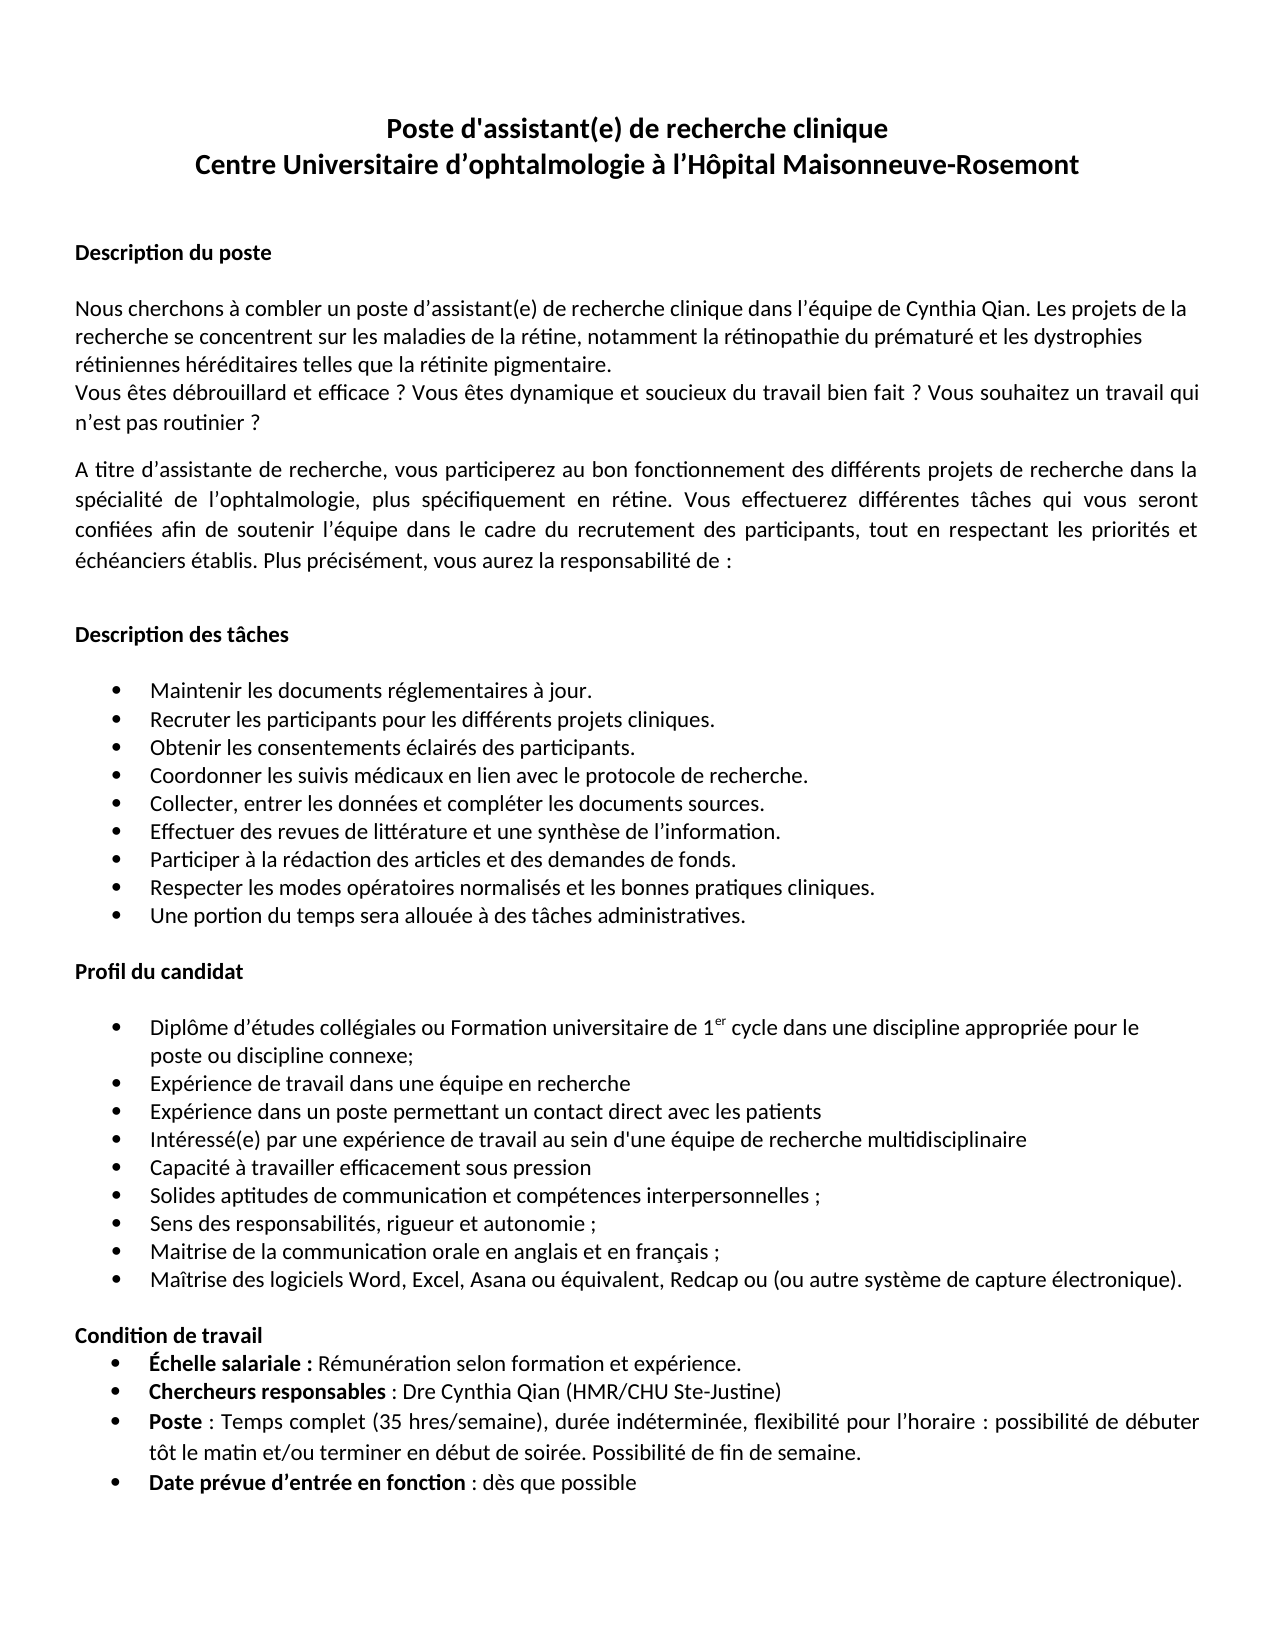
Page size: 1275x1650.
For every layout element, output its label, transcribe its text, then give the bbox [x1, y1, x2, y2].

list Maitrise de la communication orale en anglais et en français ; [112, 1237, 1200, 1265]
text Nous cherchons à combler un poste d’assistant(e) de recherche clinique dans l’équipe de Cynthia Qian. Les projets de la recherche se concentrent sur les maladies de la rétine, notamment la rétinopathie du prématuré et les dystrophies rétiniennes héréditaires telles que la rétinite pigmentaire. [75, 294, 1200, 378]
text Vous êtes débrouillard et efficace ? Vous êtes dynamique et soucieux du travail bien fait ? Vous souhaitez un travail qui n’est pas routinier ? [75, 378, 1200, 436]
list Effectuer des revues de littérature et une synthèse de l’information. [112, 817, 1200, 845]
text Poste d'assistant(e) de recherche clinique [75, 111, 1200, 146]
list Maintenir les documents réglementaires à jour. [112, 677, 1200, 705]
list Échelle salariale : Rémunération selon formation et expérience. [111, 1349, 1200, 1377]
list Chercheurs responsables : Dre Cynthia Qian (HMR/CHU Ste-Justine) [111, 1377, 1200, 1405]
list Obtenir les consentements éclairés des participants. [112, 733, 1200, 761]
list Poste : Temps complet (35 hres/semaine), durée indéterminée, flexibilité pour l’horaire : possibilité de débuter tôt le matin et/ou terminer en début de soirée. Possibilité de fin de semaine. [111, 1407, 1200, 1466]
list Intéressé(e) par une expérience de travail au sein d'une équipe de recherche multidisciplinaire [112, 1125, 1200, 1153]
list Diplôme d’études collégiales ou Formation universitaire de 1er cycle dans une discipline appropriée pour le poste ou discipline connexe; [112, 1013, 1200, 1069]
list Maîtrise des logiciels Word, Excel, Asana ou équivalent, Redcap ou (ou autre système de capture électronique). [112, 1265, 1200, 1293]
list Recruter les participants pour les différents projets cliniques. [112, 705, 1200, 733]
text Description des tâches [75, 621, 1200, 649]
text Centre Universitaire d’ophtalmologie à l’Hôpital Maisonneuve-Rosemont [75, 146, 1200, 182]
list Collecter, entrer les données et compléter les documents sources. [112, 789, 1200, 817]
text Condition de travail [75, 1321, 1200, 1349]
list Respecter les modes opératoires normalisés et les bonnes pratiques cliniques. [112, 873, 1200, 901]
list Participer à la rédaction des articles et des demandes de fonds. [112, 845, 1200, 873]
text Description du poste [75, 238, 1200, 266]
list Expérience de travail dans une équipe en recherche [112, 1069, 1200, 1097]
list Solides aptitudes de communication et compétences interpersonnelles ; [112, 1181, 1200, 1209]
list Une portion du temps sera allouée à des tâches administratives. [112, 901, 1200, 929]
list Sens des responsabilités, rigueur et autonomie ; [112, 1209, 1200, 1237]
text A titre d’assistante de recherche, vous participerez au bon fonctionnement des différents projets de recherche dans la spécialité de l’ophtalmologie, plus spécifiquement en rétine. Vous effectuerez différentes tâches qui vous seront confiées afin de soutenir l’équipe dans le cadre du recrutement des participants, tout en respectant les priorités et échéanciers établis. Plus précisément, vous aurez la responsabilité de : [75, 455, 1200, 574]
list Capacité à travailler efficacement sous pression [112, 1153, 1200, 1181]
list Coordonner les suivis médicaux en lien avec le protocole de recherche. [112, 761, 1200, 789]
list Expérience dans un poste permettant un contact direct avec les patients [112, 1097, 1200, 1125]
list Date prévue d’entrée en fonction : dès que possible [111, 1468, 1200, 1496]
text Profil du candidat [75, 957, 1200, 985]
